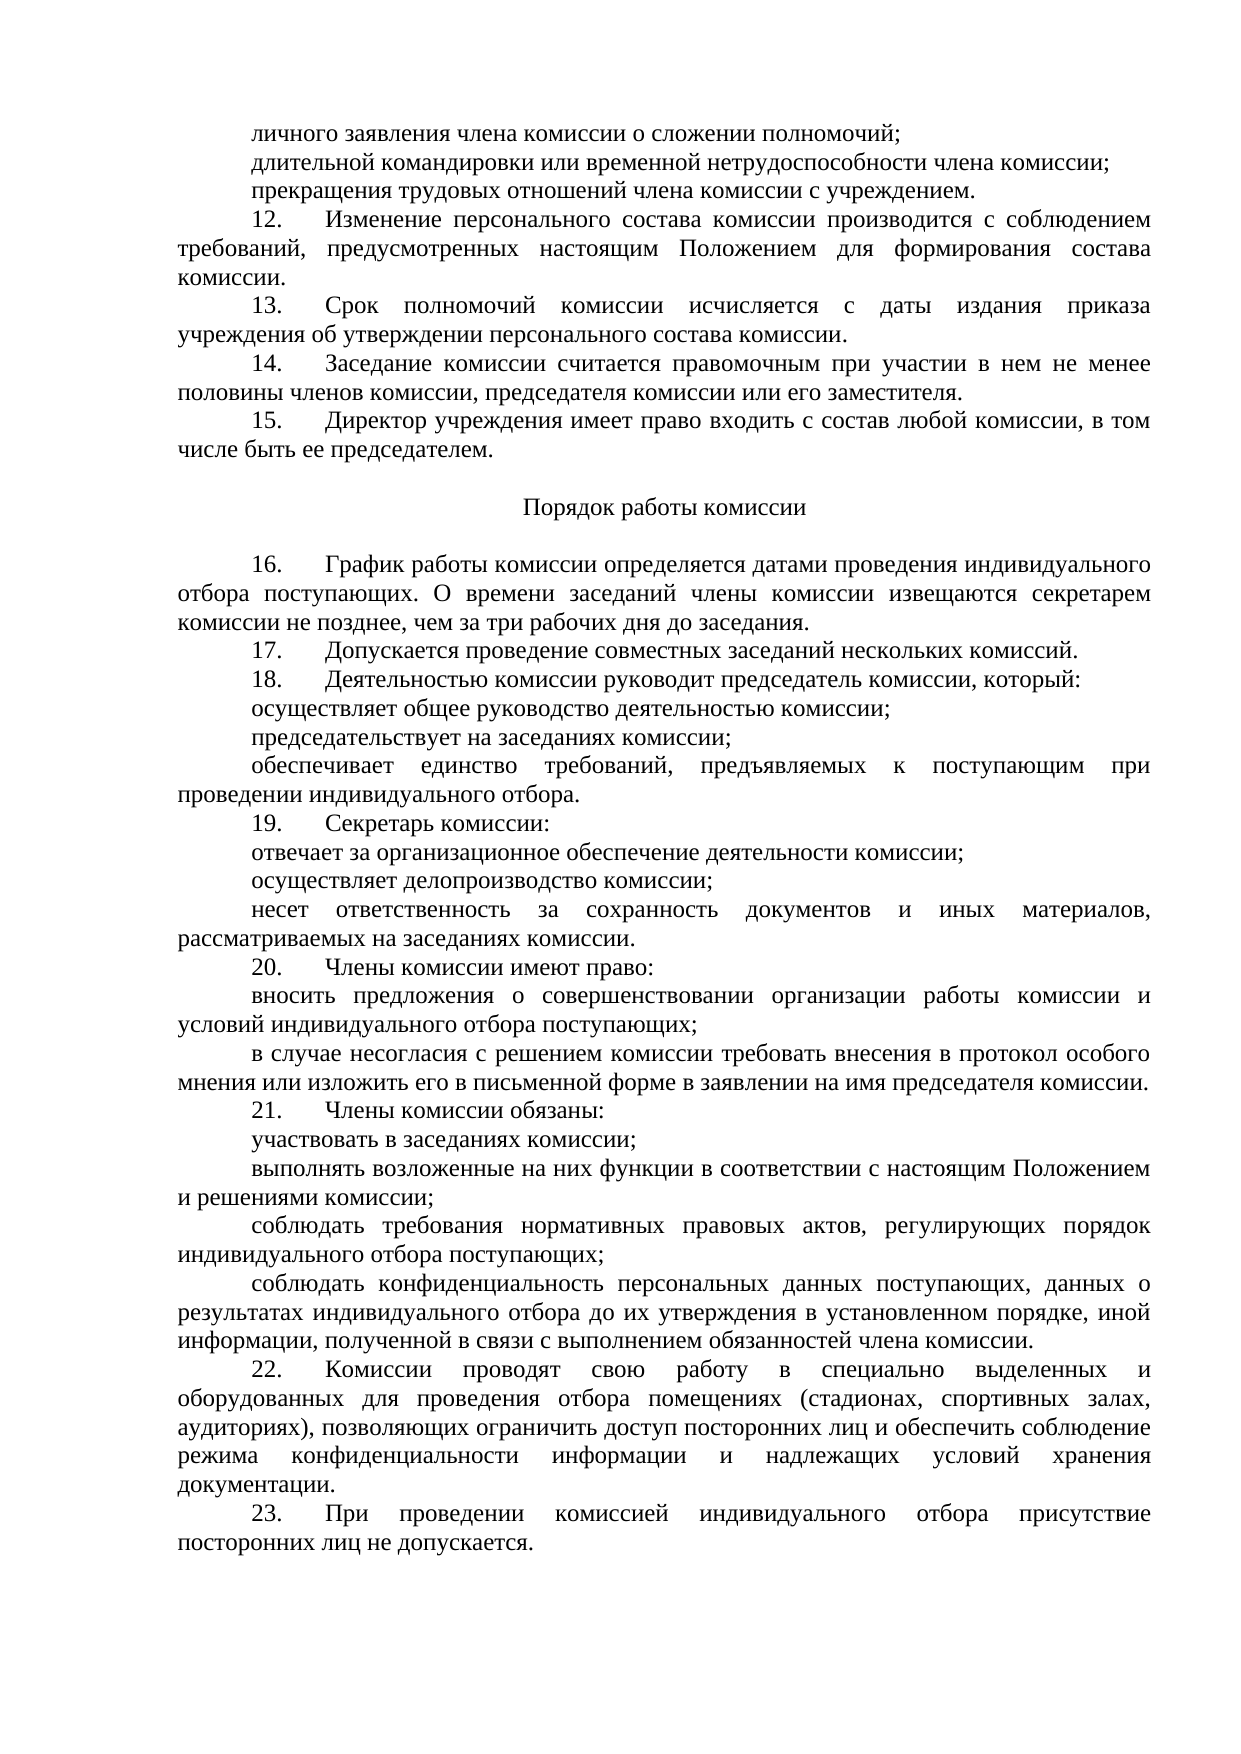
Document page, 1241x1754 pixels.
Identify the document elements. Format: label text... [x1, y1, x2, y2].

text вносить предложения о совершенствовании организации работы комиссии и условий индивидуального отбора поступающих; [177, 981, 1152, 1038]
text личного заявления члена комиссии о сложении полномочий; [177, 118, 1152, 147]
list Допускается проведение совместных заседаний нескольких комиссий. [177, 636, 1152, 664]
list Директор учреждения имеет право входить с состав любой комиссии, в том числе быть ее председателем. [177, 406, 1152, 463]
text осуществляет делопроизводство комиссии; [177, 866, 1152, 894]
text отвечает за организационное обеспечение деятельности комиссии; [177, 837, 1152, 866]
list Секретарь комиссии: [177, 808, 1152, 837]
text Порядок работы комиссии [177, 492, 1152, 521]
text соблюдать конфиденциальность персональных данных поступающих, данных о результатах индивидуального отбора до их утверждения в установленном порядке, иной информации, полученной в связи с выполнением обязанностей члена комиссии. [177, 1268, 1152, 1354]
text в случае несогласия с решением комиссии требовать внесения в протокол особого мнения или изложить его в письменной форме в заявлении на имя председателя комиссии. [177, 1038, 1152, 1096]
list Члены комиссии имеют право: [177, 952, 1152, 981]
list График работы комиссии определяется датами проведения индивидуального отбора поступающих. О времени заседаний члены комиссии извещаются секретарем комиссии не позднее, чем за три рабочих дня до заседания. [177, 549, 1152, 636]
text несет ответственность за сохранность документов и иных материалов, рассматриваемых на заседаниях комиссии. [177, 894, 1152, 952]
text длительной командировки или временной нетрудоспособности члена комиссии; [177, 147, 1152, 176]
list Срок полномочий комиссии исчисляется с даты издания приказа учреждения об утверждении персонального состава комиссии. [177, 291, 1152, 348]
text выполнять возложенные на них функции в соответствии с настоящим Положением и решениями комиссии; [177, 1153, 1152, 1211]
list При проведении комиссией индивидуального отбора присутствие посторонних лиц не допускается. [177, 1498, 1152, 1556]
list Заседание комиссии считается правомочным при участии в нем не менее половины членов комиссии, председателя комиссии или его заместителя. [177, 348, 1152, 406]
text осуществляет общее руководство деятельностью комиссии; [177, 693, 1152, 722]
list Деятельностью комиссии руководит председатель комиссии, который: [177, 664, 1152, 693]
text участвовать в заседаниях комиссии; [177, 1124, 1152, 1153]
list Изменение персонального состава комиссии производится с соблюдением требований, предусмотренных настоящим Положением для формирования состава комиссии. [177, 204, 1152, 291]
text прекращения трудовых отношений члена комиссии с учреждением. [177, 176, 1152, 204]
list Комиссии проводят свою работу в специально выделенных и оборудованных для проведения отбора помещениях (стадионах, спортивных залах, аудиториях), позволяющих ограничить доступ посторонних лиц и обеспечить соблюдение режима конфиденциальности информации и надлежащих условий хранения документации. [177, 1354, 1152, 1498]
text обеспечивает единство требований, предъявляемых к поступающим при проведении индивидуального отбора. [177, 751, 1152, 808]
text соблюдать требования нормативных правовых актов, регулирующих порядок индивидуального отбора поступающих; [177, 1211, 1152, 1268]
list Члены комиссии обязаны: [177, 1096, 1152, 1124]
text председательствует на заседаниях комиссии; [177, 722, 1152, 751]
